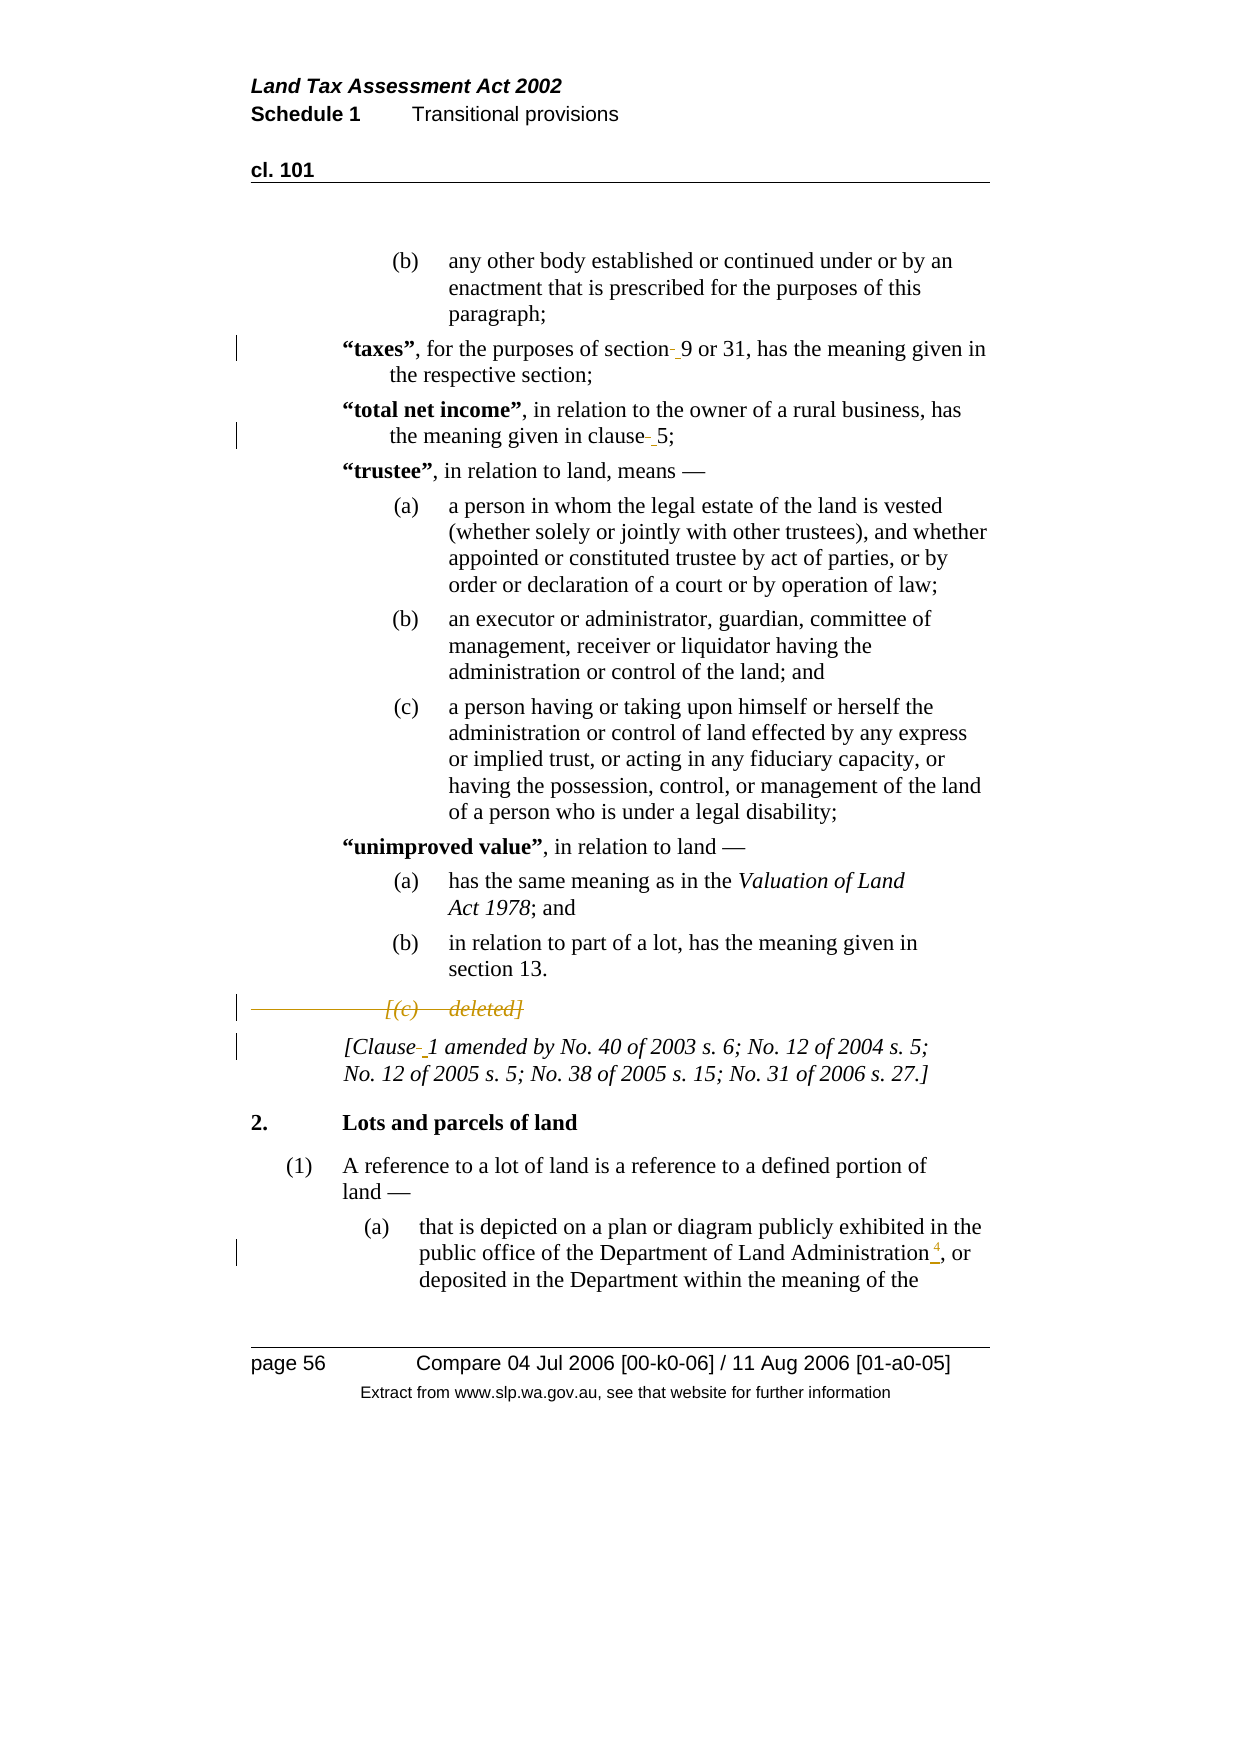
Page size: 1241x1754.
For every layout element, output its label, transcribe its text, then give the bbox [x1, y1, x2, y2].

text (1) A reference to a lot of land is a reference to a defined portion of land — [251, 1152, 990, 1205]
text “taxes”, for the purposes of section9 or 31, has the meaning given in the respective section; [251, 335, 990, 388]
text (b) in relation to part of a lot, has the meaning given in section 13. [251, 929, 990, 981]
text (b) any other body established or continued under or by an enactment that is prescribed for the purposes of this paragraph; [251, 247, 990, 327]
text (b) an executor or administrator, guardian, committee of management, receiver or liquidator having the administration or control of the land; and [251, 605, 990, 684]
subtitle 2. Lots and parcels of land [251, 1109, 990, 1135]
text (c) a person having or taking upon himself or herself the administration or control of land effected by any express or implied trust, or acting in any fiduciary capacity, or having the possession, control, or management of the land of a person who is under a legal disability; [251, 693, 990, 824]
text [251, 1213, 990, 1292]
text “total net income”, in relation to the owner of a rural business, has the meaning given in clause5; [251, 396, 990, 449]
text [Clause1 amended by No. 40 of 2003 s. 6; No. 12 of 2004 s. 5; No. 12 of 2005 s. 5; No. 38 of 2005 s. 15; No. 31 of 2006 s. 27.] [251, 1033, 990, 1086]
text “unimproved value”, in relation to land — [251, 833, 990, 859]
text (a) has the same meaning as in the Valuation of Land Act 1978; and [251, 868, 990, 920]
text “trustee”, in relation to land, means — [251, 457, 990, 483]
text (a) a person in whom the legal estate of the land is vested (whether solely or jointly with other trustees), and whether appointed or constituted trustee by act of parties, or by order or declaration of a court or by operation of law; [251, 492, 990, 597]
